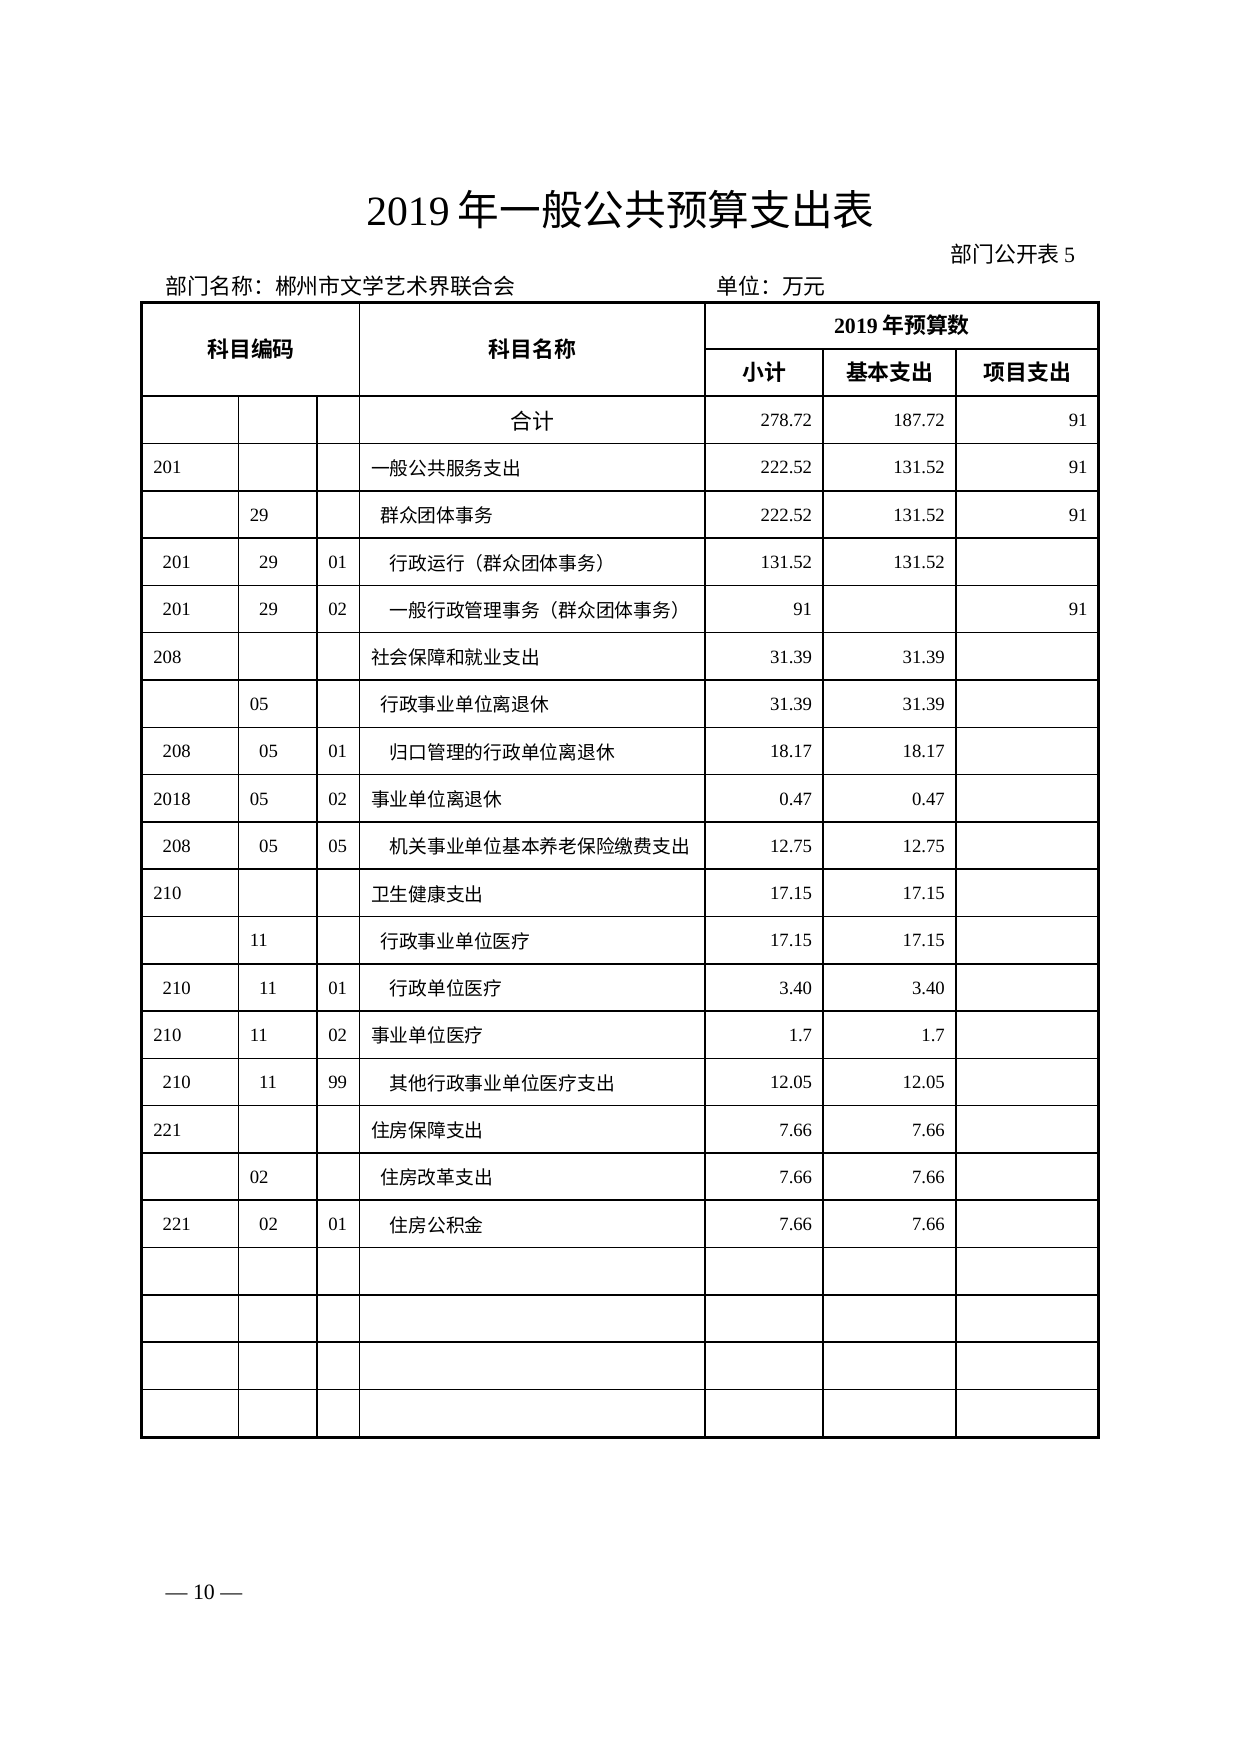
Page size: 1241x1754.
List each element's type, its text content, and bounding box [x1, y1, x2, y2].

table_cell 91 [957, 586, 1097, 632]
table_cell 1.7 [824, 1012, 955, 1057]
table_cell 222.52 [706, 492, 822, 537]
table_cell [318, 397, 359, 443]
table_cell 31.39 [706, 633, 822, 679]
table_cell [318, 1154, 359, 1199]
table_cell 02 [239, 1154, 316, 1199]
table_cell 02 [318, 586, 359, 632]
table_cell 31.39 [706, 681, 822, 726]
table_cell 208 [143, 633, 238, 679]
table_cell [957, 917, 1097, 963]
table_cell 02 [239, 1201, 316, 1247]
table_cell 02 [318, 1012, 359, 1057]
table_cell 210 [143, 870, 238, 916]
table_cell [957, 633, 1097, 679]
table_cell [824, 586, 955, 632]
table_cell [318, 1106, 359, 1152]
table_cell [957, 823, 1097, 868]
table_cell 基本支出 [824, 350, 955, 395]
table_cell [957, 965, 1097, 1010]
table_cell [706, 1390, 822, 1436]
table_cell 222.52 [706, 444, 822, 490]
table_cell [239, 1106, 316, 1152]
table_cell [318, 1296, 359, 1341]
table_cell [239, 870, 316, 916]
table_cell 事业单位离退休 [360, 775, 704, 821]
table_cell [239, 1343, 316, 1388]
table_cell 278.72 [706, 397, 822, 443]
table_cell [318, 1343, 359, 1388]
table_cell [239, 1248, 316, 1294]
table_cell 91 [957, 397, 1097, 443]
table_cell 131.52 [706, 539, 822, 584]
table_cell 11 [239, 1059, 316, 1105]
table_cell [957, 1201, 1097, 1247]
table_cell [318, 917, 359, 963]
table_cell 11 [239, 917, 316, 963]
table_cell 事业单位医疗 [360, 1012, 704, 1057]
table_cell 201 [143, 539, 238, 584]
table_cell [706, 1248, 822, 1294]
table_cell 0.47 [824, 775, 955, 821]
table_cell 2018 [143, 775, 238, 821]
table_cell [143, 1154, 238, 1199]
table_cell 02 [318, 775, 359, 821]
table_cell 01 [318, 965, 359, 1010]
table_cell 221 [143, 1201, 238, 1247]
table_cell 其他行政事业单位医疗支出 [360, 1059, 704, 1105]
table_cell 91 [706, 586, 822, 632]
table_cell 住房公积金 [360, 1201, 704, 1247]
table_cell 12.75 [824, 823, 955, 868]
table_header 科目编码 [143, 304, 359, 395]
table_cell 201 [143, 444, 238, 490]
table_cell [143, 492, 238, 537]
text 部门名称：郴州市文学艺术界联合会 单位：万元 [165, 269, 1075, 301]
table_cell 131.52 [824, 539, 955, 584]
table_cell 行政事业单位医疗 [360, 917, 704, 963]
table_cell 7.66 [706, 1154, 822, 1199]
table_cell [957, 1154, 1097, 1199]
table_cell 05 [239, 823, 316, 868]
table_cell 201 [143, 586, 238, 632]
table_cell 01 [318, 1201, 359, 1247]
table_cell [957, 775, 1097, 821]
table_cell 住房改革支出 [360, 1154, 704, 1199]
table_cell [824, 1248, 955, 1294]
table_cell 91 [957, 492, 1097, 537]
table_cell 归口管理的行政单位离退休 [360, 728, 704, 774]
table_cell [957, 539, 1097, 584]
table_cell [957, 1059, 1097, 1105]
table_cell [318, 1248, 359, 1294]
table_cell 210 [143, 965, 238, 1010]
table_cell [957, 1296, 1097, 1341]
table_cell 社会保障和就业支出 [360, 633, 704, 679]
table_cell 29 [239, 492, 316, 537]
table_cell 7.66 [824, 1106, 955, 1152]
table_cell 项目支出 [957, 350, 1097, 395]
table_cell 29 [239, 539, 316, 584]
table_cell 小计 [706, 350, 822, 395]
table_cell [360, 1343, 704, 1388]
table_cell 11 [239, 965, 316, 1010]
table_cell 05 [239, 728, 316, 774]
table_cell 210 [143, 1012, 238, 1057]
table_cell [824, 1390, 955, 1436]
table_cell 187.72 [824, 397, 955, 443]
table_cell [824, 1343, 955, 1388]
table_cell 7.66 [824, 1154, 955, 1199]
table_cell 住房保障支出 [360, 1106, 704, 1152]
table_cell 12.75 [706, 823, 822, 868]
table_cell [360, 1390, 704, 1436]
table_cell 91 [957, 444, 1097, 490]
table_cell 3.40 [824, 965, 955, 1010]
table_cell 221 [143, 1106, 238, 1152]
table_cell [957, 681, 1097, 726]
table_cell [143, 1390, 238, 1436]
table_cell [318, 870, 359, 916]
table_cell [143, 917, 238, 963]
table_cell [143, 1343, 238, 1388]
table_cell 05 [318, 823, 359, 868]
table_cell 17.15 [706, 870, 822, 916]
table_cell 01 [318, 539, 359, 584]
table_cell 31.39 [824, 681, 955, 726]
table_cell 31.39 [824, 633, 955, 679]
table_cell 卫生健康支出 [360, 870, 704, 916]
table_cell 行政单位医疗 [360, 965, 704, 1010]
table_cell 行政运行（群众团体事务） [360, 539, 704, 584]
table_cell [957, 870, 1097, 916]
table_cell [957, 1343, 1097, 1388]
table_cell 7.66 [706, 1106, 822, 1152]
table_cell 1.7 [706, 1012, 822, 1057]
table_cell 17.15 [824, 917, 955, 963]
table_cell 17.15 [824, 870, 955, 916]
table_cell 99 [318, 1059, 359, 1105]
table_cell 208 [143, 823, 238, 868]
table_cell [143, 397, 238, 443]
table_cell [239, 1390, 316, 1436]
table_cell [957, 728, 1097, 774]
table_cell 7.66 [824, 1201, 955, 1247]
table_cell 12.05 [706, 1059, 822, 1105]
table_cell [318, 444, 359, 490]
table_cell [318, 492, 359, 537]
table_cell 18.17 [706, 728, 822, 774]
table_cell 机关事业单位基本养老保险缴费支出 [360, 823, 704, 868]
table_cell 29 [239, 586, 316, 632]
table_cell 17.15 [706, 917, 822, 963]
table_cell [706, 1296, 822, 1341]
table_cell 一般公共服务支出 [360, 444, 704, 490]
table_cell 131.52 [824, 492, 955, 537]
table_cell [239, 633, 316, 679]
table_cell 合计 [360, 397, 704, 443]
table_header 科目名称 [360, 304, 704, 395]
table_cell [239, 444, 316, 490]
table_cell [318, 1390, 359, 1436]
table_cell 18.17 [824, 728, 955, 774]
table_cell 行政事业单位离退休 [360, 681, 704, 726]
table_cell [957, 1248, 1097, 1294]
table_cell 0.47 [706, 775, 822, 821]
table_cell [360, 1248, 704, 1294]
table_cell [957, 1390, 1097, 1436]
table_cell 131.52 [824, 444, 955, 490]
table_cell [143, 681, 238, 726]
table_cell 01 [318, 728, 359, 774]
table_cell [239, 1296, 316, 1341]
table_cell 208 [143, 728, 238, 774]
table_cell 3.40 [706, 965, 822, 1010]
table_cell 一般行政管理事务（群众团体事务） [360, 586, 704, 632]
table_cell [143, 1248, 238, 1294]
table_header 2019年预算数 [706, 304, 1097, 348]
table_cell [824, 1296, 955, 1341]
table_cell 210 [143, 1059, 238, 1105]
text 部门公开表5 [165, 237, 1075, 269]
table_cell [239, 397, 316, 443]
table_cell [706, 1343, 822, 1388]
table_cell 11 [239, 1012, 316, 1057]
table_cell [360, 1296, 704, 1341]
table_cell [957, 1012, 1097, 1057]
text 2019年一般公共预算支出表 [165, 177, 1075, 237]
table_cell [957, 1106, 1097, 1152]
table_cell 05 [239, 681, 316, 726]
table_cell 12.05 [824, 1059, 955, 1105]
table_cell 群众团体事务 [360, 492, 704, 537]
table_cell [143, 1296, 238, 1341]
table_cell 7.66 [706, 1201, 822, 1247]
table_cell 05 [239, 775, 316, 821]
table_cell [318, 681, 359, 726]
table_cell [318, 633, 359, 679]
